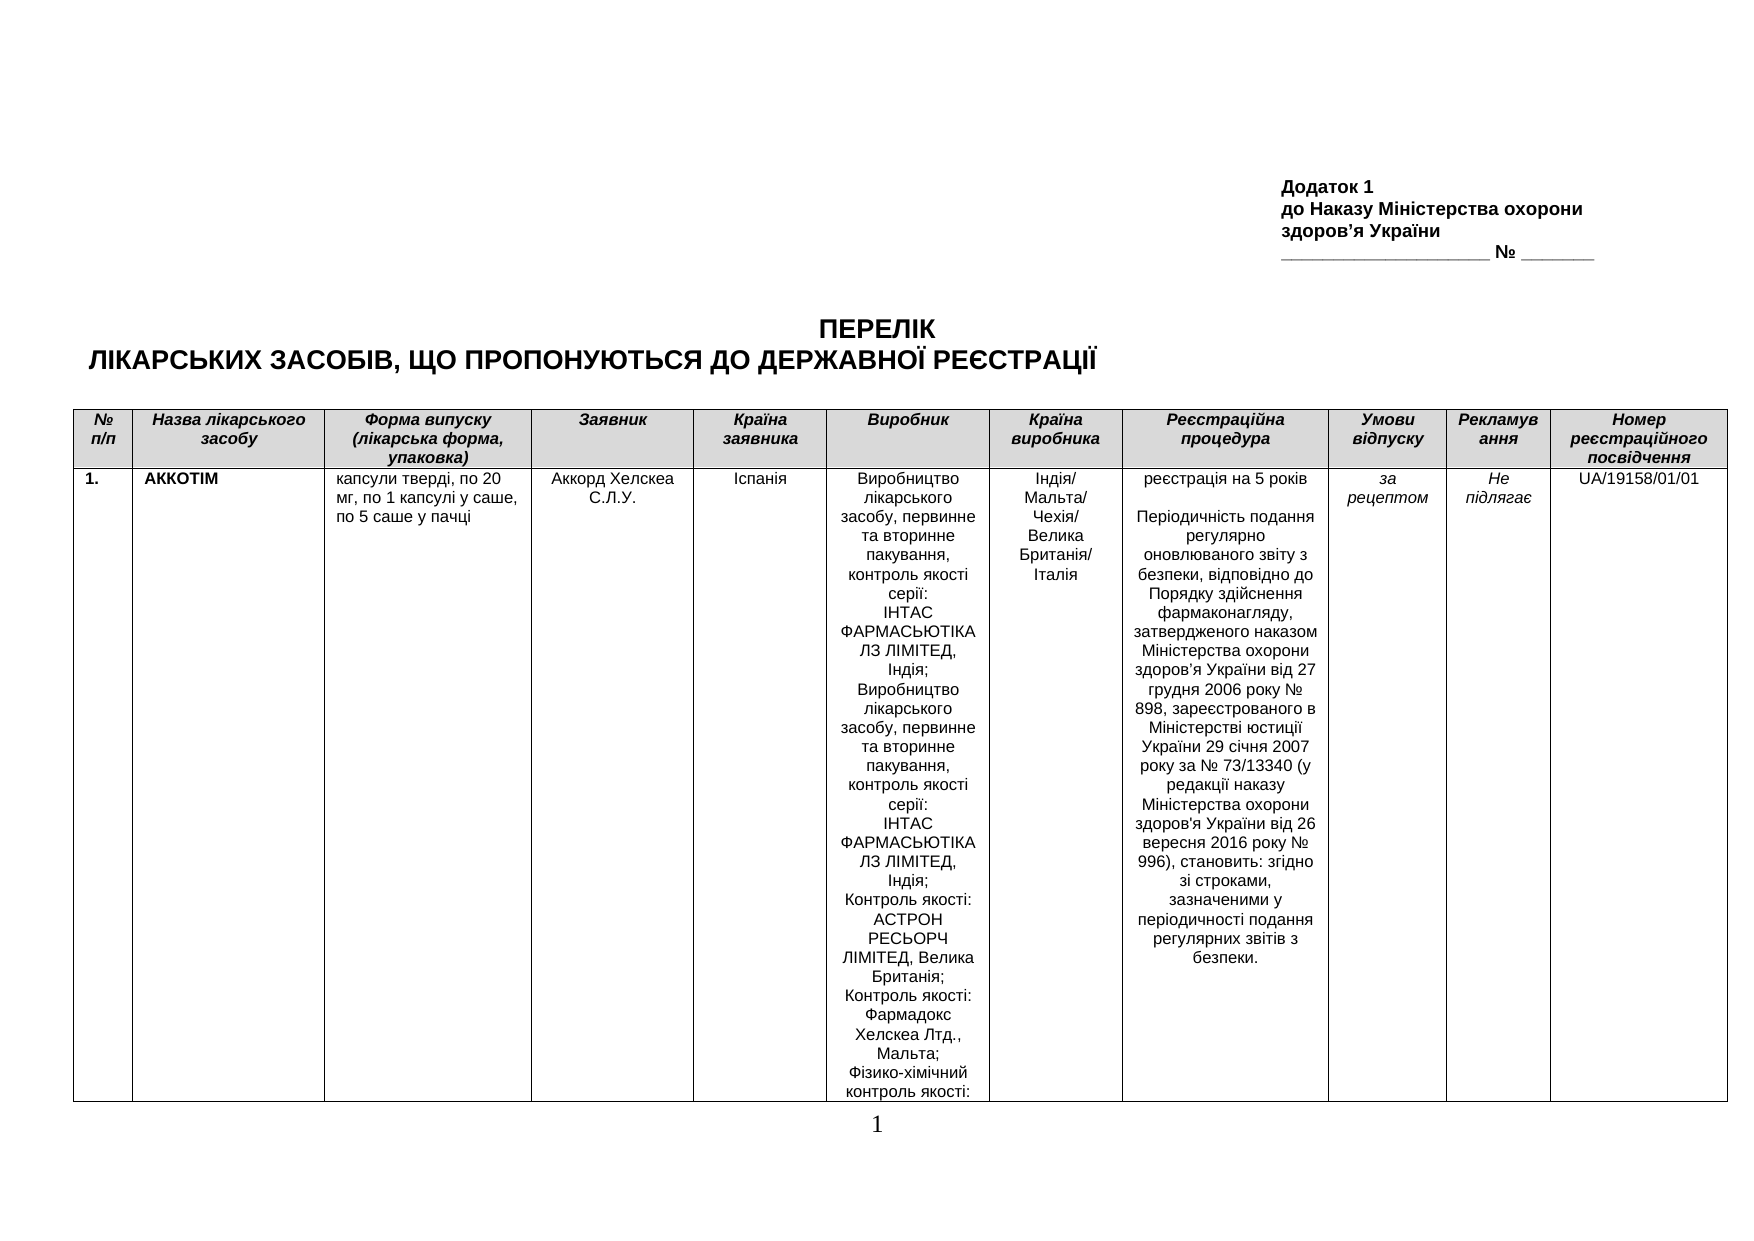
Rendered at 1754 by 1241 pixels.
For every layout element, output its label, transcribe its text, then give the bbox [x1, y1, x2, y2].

table_header Додаток 1 до Наказу Міністерства охорони здоров’я України ____________________ № _______ [1270, 176, 1668, 263]
table_cell Не підлягає [1447, 469, 1550, 1101]
table_header Форма випуску (лікарська форма, упаковка) [325, 410, 531, 467]
table_header Номер реєстраційного посвідчення [1551, 410, 1727, 467]
table_cell за рецептом [1329, 469, 1446, 1101]
table_header Заявник [532, 410, 693, 467]
subtitle ЛІКАРСЬКИХ ЗАСОБІВ, що пропонуються до державної реєстрації [88, 344, 1665, 375]
table_cell Індія/ Мальта/ Чехія/ Велика Британія/ Італія [990, 469, 1122, 1101]
table_cell АККОТІМ [133, 469, 324, 1101]
table_header № п/п [74, 410, 132, 467]
table_header Реєстраційна процедура [1123, 410, 1328, 467]
table_header Назва лікарського засобу [133, 410, 324, 467]
table_cell капсули тверді, по 20 мг, по 1 капсулі у саше, по 5 саше у пачці [325, 469, 531, 1101]
table_cell UA/19158/01/01 [1551, 469, 1727, 1101]
table_header Країна виробника [990, 410, 1122, 467]
table_header Рекламування [1447, 410, 1550, 467]
table_header Виробник [827, 410, 989, 467]
table_cell Аккорд Хелскеа С.Л.У. [532, 469, 693, 1101]
table_cell Іспанiя [694, 469, 826, 1101]
table_header Країна заявника [694, 410, 826, 467]
table_cell [74, 469, 132, 1101]
subtitle ПЕРЕЛІК [88, 313, 1665, 344]
table_header Умови відпуску [1329, 410, 1446, 467]
